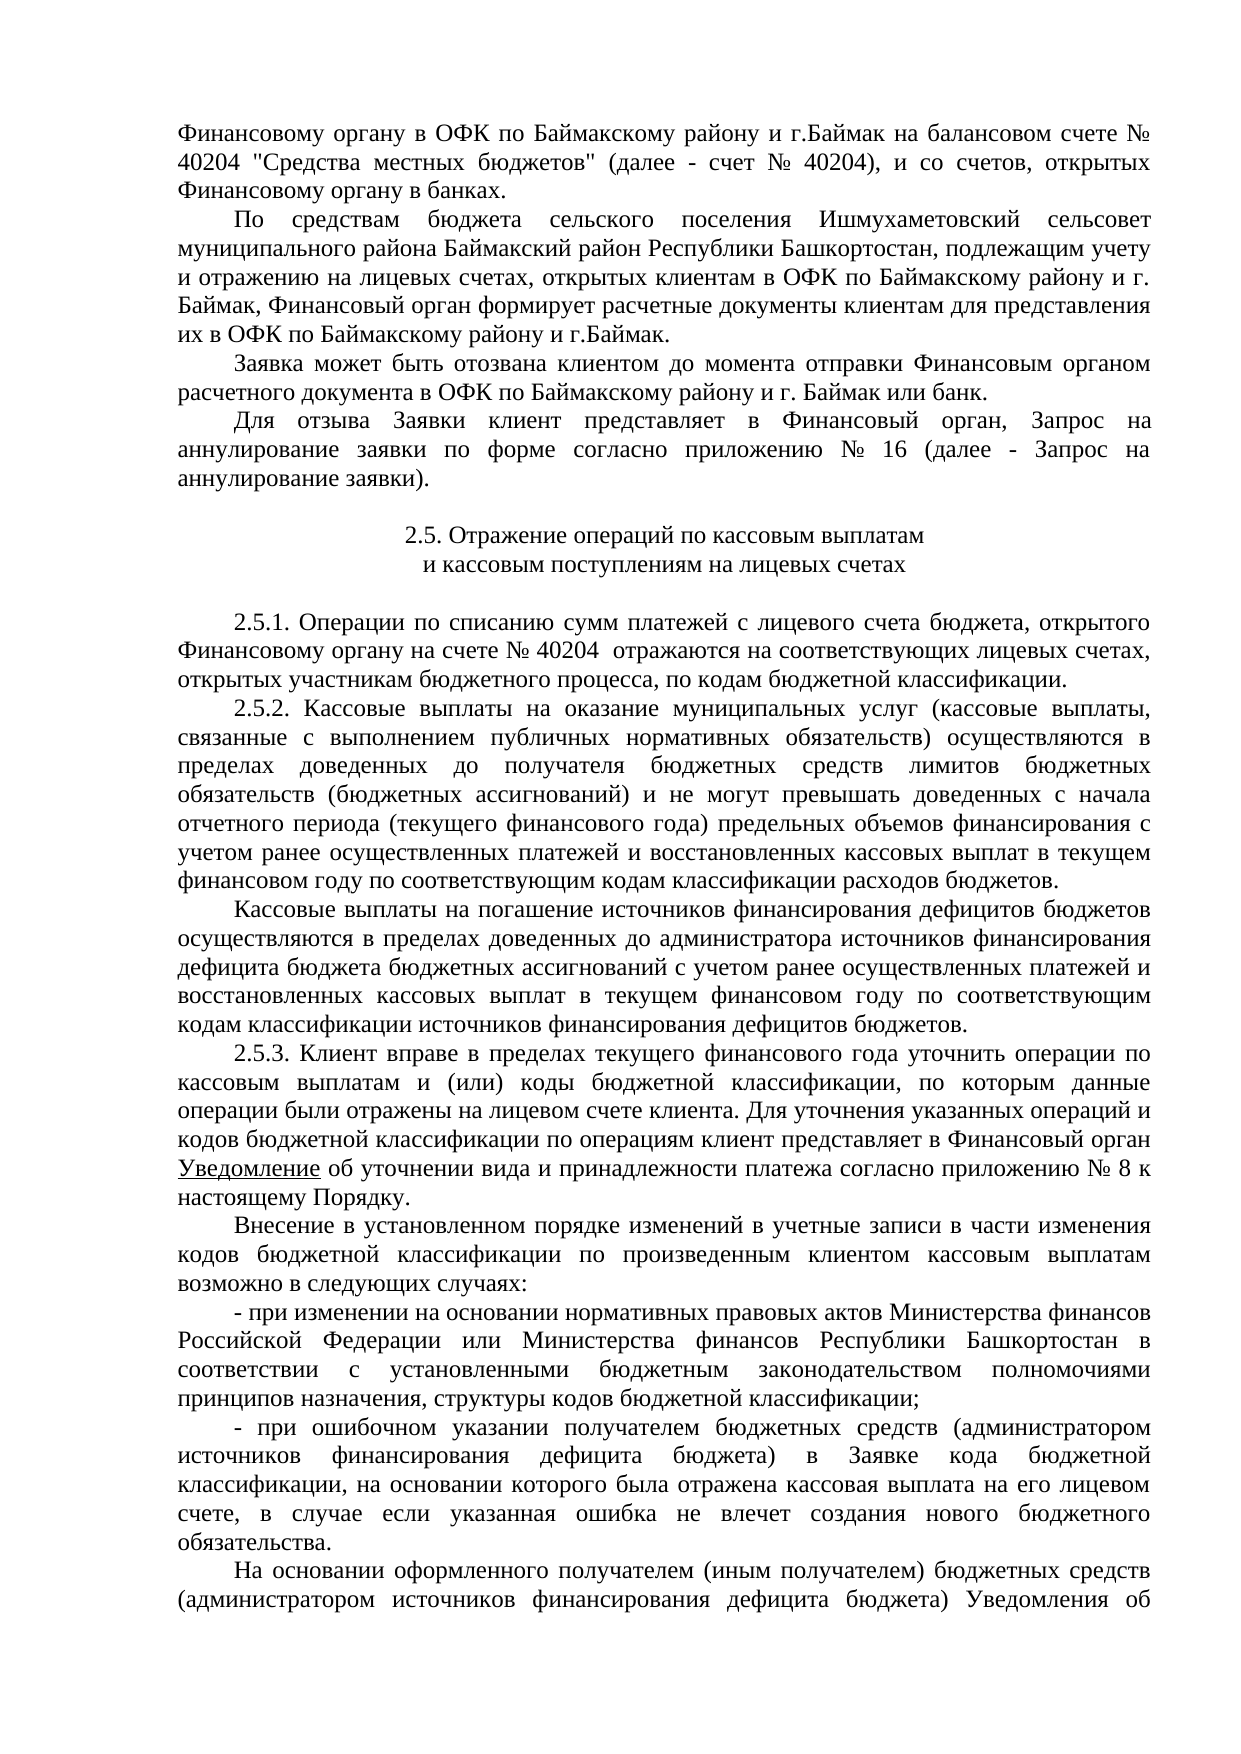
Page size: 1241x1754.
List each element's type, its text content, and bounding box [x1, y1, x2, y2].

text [177, 118, 1152, 204]
text 2.5.2. Кассовые выплаты на оказание муниципальных услуг (кассовые выплаты, связанные с выполнением публичных нормативных обязательств) осуществляются в пределах доведенных до получателя бюджетных средств лимитов бюджетных обязательств (бюджетных ассигнований) и не могут превышать доведенных с начала отчетного периода (текущего финансового года) предельных объемов финансирования с учетом ранее осуществленных платежей и восстановленных кассовых выплат в текущем финансовом году по соответствующим кодам классификации расходов бюджетов. [177, 693, 1152, 894]
text По средствам бюджета сельского поселения Ишмухаметовский сельсовет муниципального района Баймакский район Республики Башкортостан, подлежащим учету и отражению на лицевых счетах, открытых клиентам в ОФК по Баймакскому району и г. Баймак, Финансовый орган формирует расчетные документы клиентам для представления их в ОФК по Баймакскому району и г.Баймак. [177, 204, 1152, 348]
text Внесение в установленном порядке изменений в учетные записи в части изменения кодов бюджетной классификации по произведенным клиентом кассовым выплатам возможно в следующих случаях: [177, 1211, 1152, 1297]
text 2.5. Отражение операций по кассовым выплатам [177, 521, 1152, 549]
text Заявка может быть отозвана клиентом до момента отправки Финансовым органом расчетного документа в ОФК по Баймакскому району и г. Баймак или банк. [177, 348, 1152, 406]
text 2.5.3. Клиент вправе в пределах текущего финансового года уточнить операции по кассовым выплатам и (или) коды бюджетной классификации, по которым данные операции были отражены на лицевом счете клиента. Для уточнения указанных операций и кодов бюджетной классификации по операциям клиент представляет в Финансовый орган Уведомление об уточнении вида и принадлежности платежа согласно приложению № 8 к настоящему Порядку. [177, 1038, 1152, 1211]
text - при ошибочном указании получателем бюджетных средств (администратором источников финансирования дефицита бюджета) в Заявке кода бюджетной классификации, на основании которого была отражена кассовая выплата на его лицевом счете, в случае если указанная ошибка не влечет создания нового бюджетного обязательства. [177, 1412, 1152, 1556]
text - при изменении на основании нормативных правовых актов Министерства финансов Российской Федерации или Министерства финансов Республики Башкортостан в соответствии с установленными бюджетным законодательством полномочиями принципов назначения, структуры кодов бюджетной классификации; [177, 1297, 1152, 1412]
text Для отзыва Заявки клиент представляет в Финансовый орган, Запрос на аннулирование заявки по форме согласно приложению № 16 (далее - Запрос на аннулирование заявки). [177, 406, 1152, 492]
text и кассовым поступлениям на лицевых счетах [177, 549, 1152, 578]
text 2.5.1. Операции по списанию сумм платежей с лицевого счета бюджета, открытого Финансовому органу на счете № 40204 отражаются на соответствующих лицевых счетах, открытых участникам бюджетного процесса, по кодам бюджетной классификации. [177, 607, 1152, 693]
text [177, 1556, 1152, 1613]
text Кассовые выплаты на погашение источников финансирования дефицитов бюджетов осуществляются в пределах доведенных до администратора источников финансирования дефицита бюджета бюджетных ассигнований с учетом ранее осуществленных платежей и восстановленных кассовых выплат в текущем финансовом году по соответствующим кодам классификации источников финансирования дефицитов бюджетов. [177, 894, 1152, 1038]
